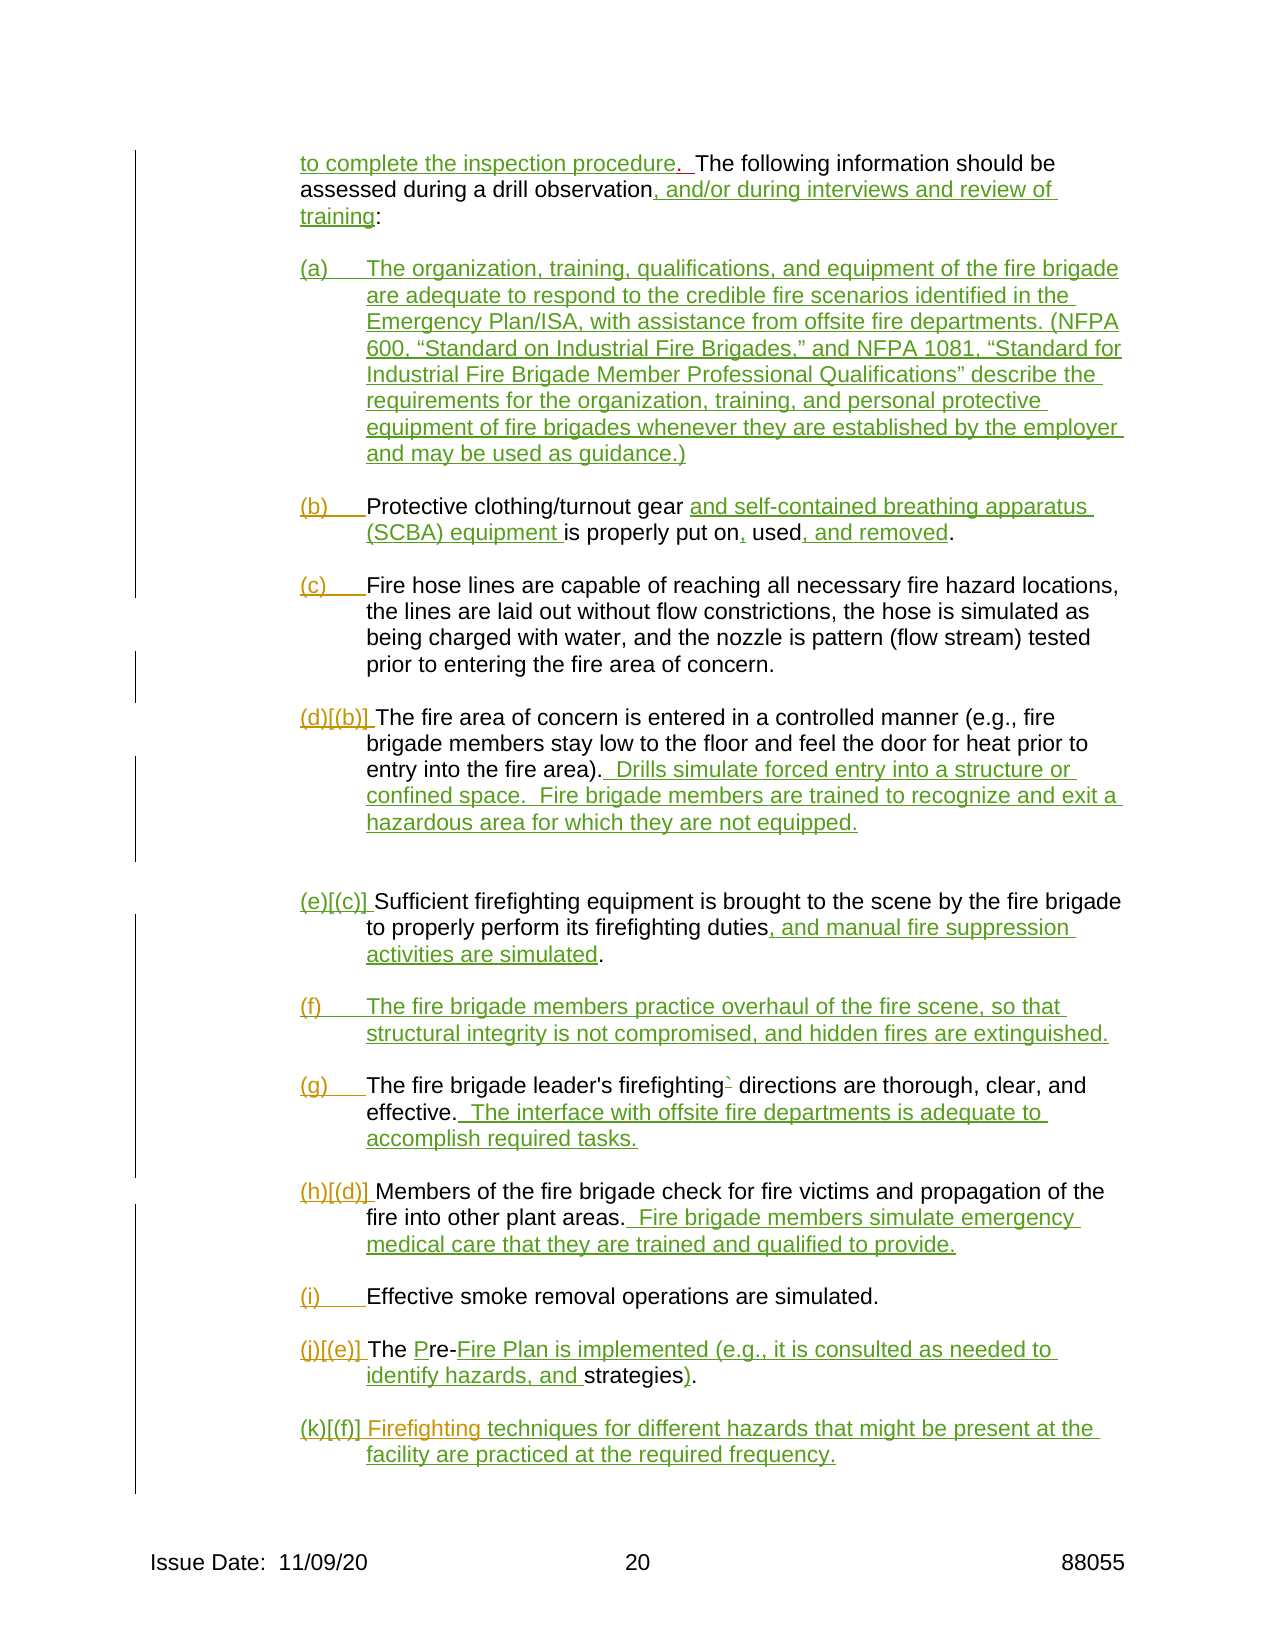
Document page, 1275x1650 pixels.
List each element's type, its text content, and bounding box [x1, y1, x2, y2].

list Members of the fire brigade check for fire victims and propagation of the fire into other plant areas. [300, 1178, 1125, 1257]
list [300, 150, 1125, 229]
list The re-strategies. [300, 1336, 1125, 1389]
list Effective smoke removal operations are simulated. [300, 1283, 1125, 1309]
list The fire area of concern is entered in a controlled manner (e.g., fire brigade members stay low to the floor and feel the door for heat prior to entry into the fire area). [300, 703, 1125, 835]
list Protective clothing/turnout gear is properly put on used. [300, 493, 1125, 545]
list Fire hose lines are capable of reaching all necessary fire hazard locations, the lines are laid out without flow constrictions, the hose is simulated as being charged with water, and the nozzle is pattern (flow stream) tested prior to entering the fire area of concern. [300, 572, 1125, 677]
list The fire brigade leader's firefighting directions are thorough, clear, and effective. [300, 1072, 1125, 1151]
list Sufficient firefighting equipment is brought to the scene by the fire brigade to properly perform its firefighting duties. [300, 888, 1125, 967]
